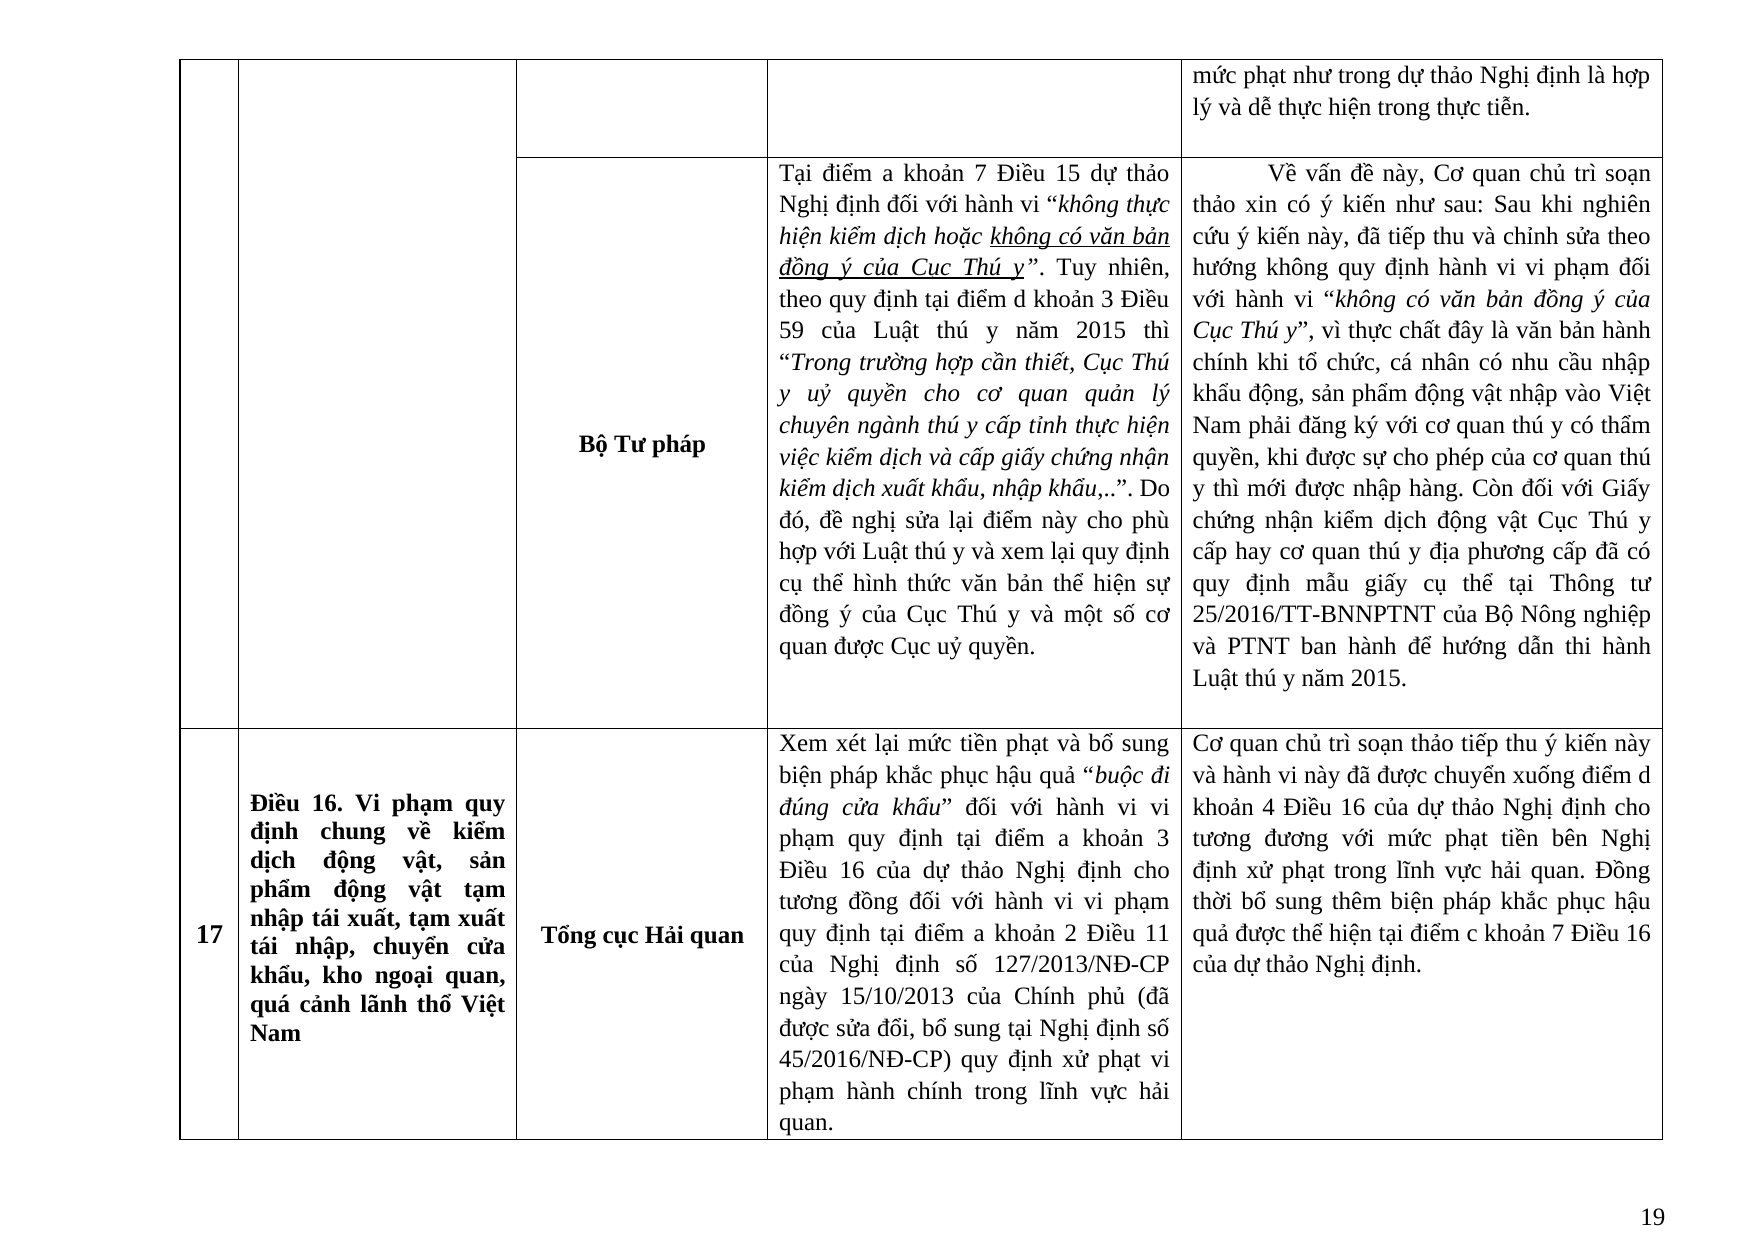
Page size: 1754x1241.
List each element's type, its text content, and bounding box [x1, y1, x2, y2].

table_cell Tại điểm a khoản 7 Điều 15 dự thảo Nghị định đối với hành vi “không thực hiện kiểm dịch hoặc không có văn bản đồng ý của Cục Thú y”. Tuy nhiên, theo quy định tại điểm d khoản 3 Điều 59 của Luật thú y năm 2015 thì “Trong trường hợp cần thiết, Cục Thú y uỷ quyền cho cơ quan quản lý chuyên ngành thú y cấp tỉnh thực hiện việc kiểm dịch và cấp giấy chứng nhận kiểm dịch xuất khẩu, nhập khẩu,..”. Do đó, đề nghị sửa lại điểm này cho phù hợp với Luật thú y và xem lại quy định cụ thể hình thức văn bản thể hiện sự đồng ý của Cục Thú y và một số cơ quan được Cục uỷ quyền. [768, 158, 1181, 727]
table_cell 17 [181, 729, 238, 1139]
table_cell [239, 60, 516, 727]
table_cell Tổng cục Hải quan [517, 729, 767, 1139]
table_cell Điều 16. Vi phạm quy định chung về kiểm dịch động vật, sản phẩm động vật tạm nhập tái xuất, tạm xuất tái nhập, chuyển cửa khẩu, kho ngoại quan, quá cảnh lãnh thổ Việt Nam [239, 729, 516, 1139]
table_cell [1182, 60, 1662, 157]
table_cell Bộ Tư pháp [517, 158, 767, 727]
table_cell Về vấn đề này, Cơ quan chủ trì soạn thảo xin có ý kiến như sau: Sau khi nghiên cứu ý kiến này, đã tiếp thu và chỉnh sửa theo hướng không quy định hành vi vi phạm đối với hành vi “không có văn bản đồng ý của Cục Thú y”, vì thực chất đây là văn bản hành chính khi tổ chức, cá nhân có nhu cầu nhập khẩu động, sản phẩm động vật nhập vào Việt Nam phải đăng ký với cơ quan thú y có thẩm quyền, khi được sự cho phép của cơ quan thú y thì mới được nhập hàng. Còn đối với Giấy chứng nhận kiểm dịch động vật Cục Thú y cấp hay cơ quan thú y địa phương cấp đã có quy định mẫu giấy cụ thể tại Thông tư 25/2016/TT-BNNPTNT của Bộ Nông nghiệp và PTNT ban hành để hướng dẫn thi hành Luật thú y năm 2015. [1182, 158, 1662, 727]
table_cell Cơ quan chủ trì soạn thảo tiếp thu ý kiến này và hành vi này đã được chuyển xuống điểm d khoản 4 Điều 16 của dự thảo Nghị định cho tương đương với mức phạt tiền bên Nghị định xử phạt trong lĩnh vực hải quan. Đồng thời bổ sung thêm biện pháp khắc phục hậu quả được thể hiện tại điểm c khoản 7 Điều 16 của dự thảo Nghị định. [1182, 729, 1662, 1139]
table_cell Xem xét lại mức tiền phạt và bổ sung biện pháp khắc phục hậu quả “buộc đi đúng cửa khẩu” đối với hành vi vi phạm quy định tại điểm a khoản 3 Điều 16 của dự thảo Nghị định cho tương đồng đối với hành vi vi phạm quy định tại điểm a khoản 2 Điều 11 của Nghị định số 127/2013/NĐ-CP ngày 15/10/2013 của Chính phủ (đã được sửa đổi, bổ sung tại Nghị định số 45/2016/NĐ-CP) quy định xử phạt vi phạm hành chính trong lĩnh vực hải quan. [768, 729, 1181, 1139]
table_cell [768, 60, 1181, 157]
